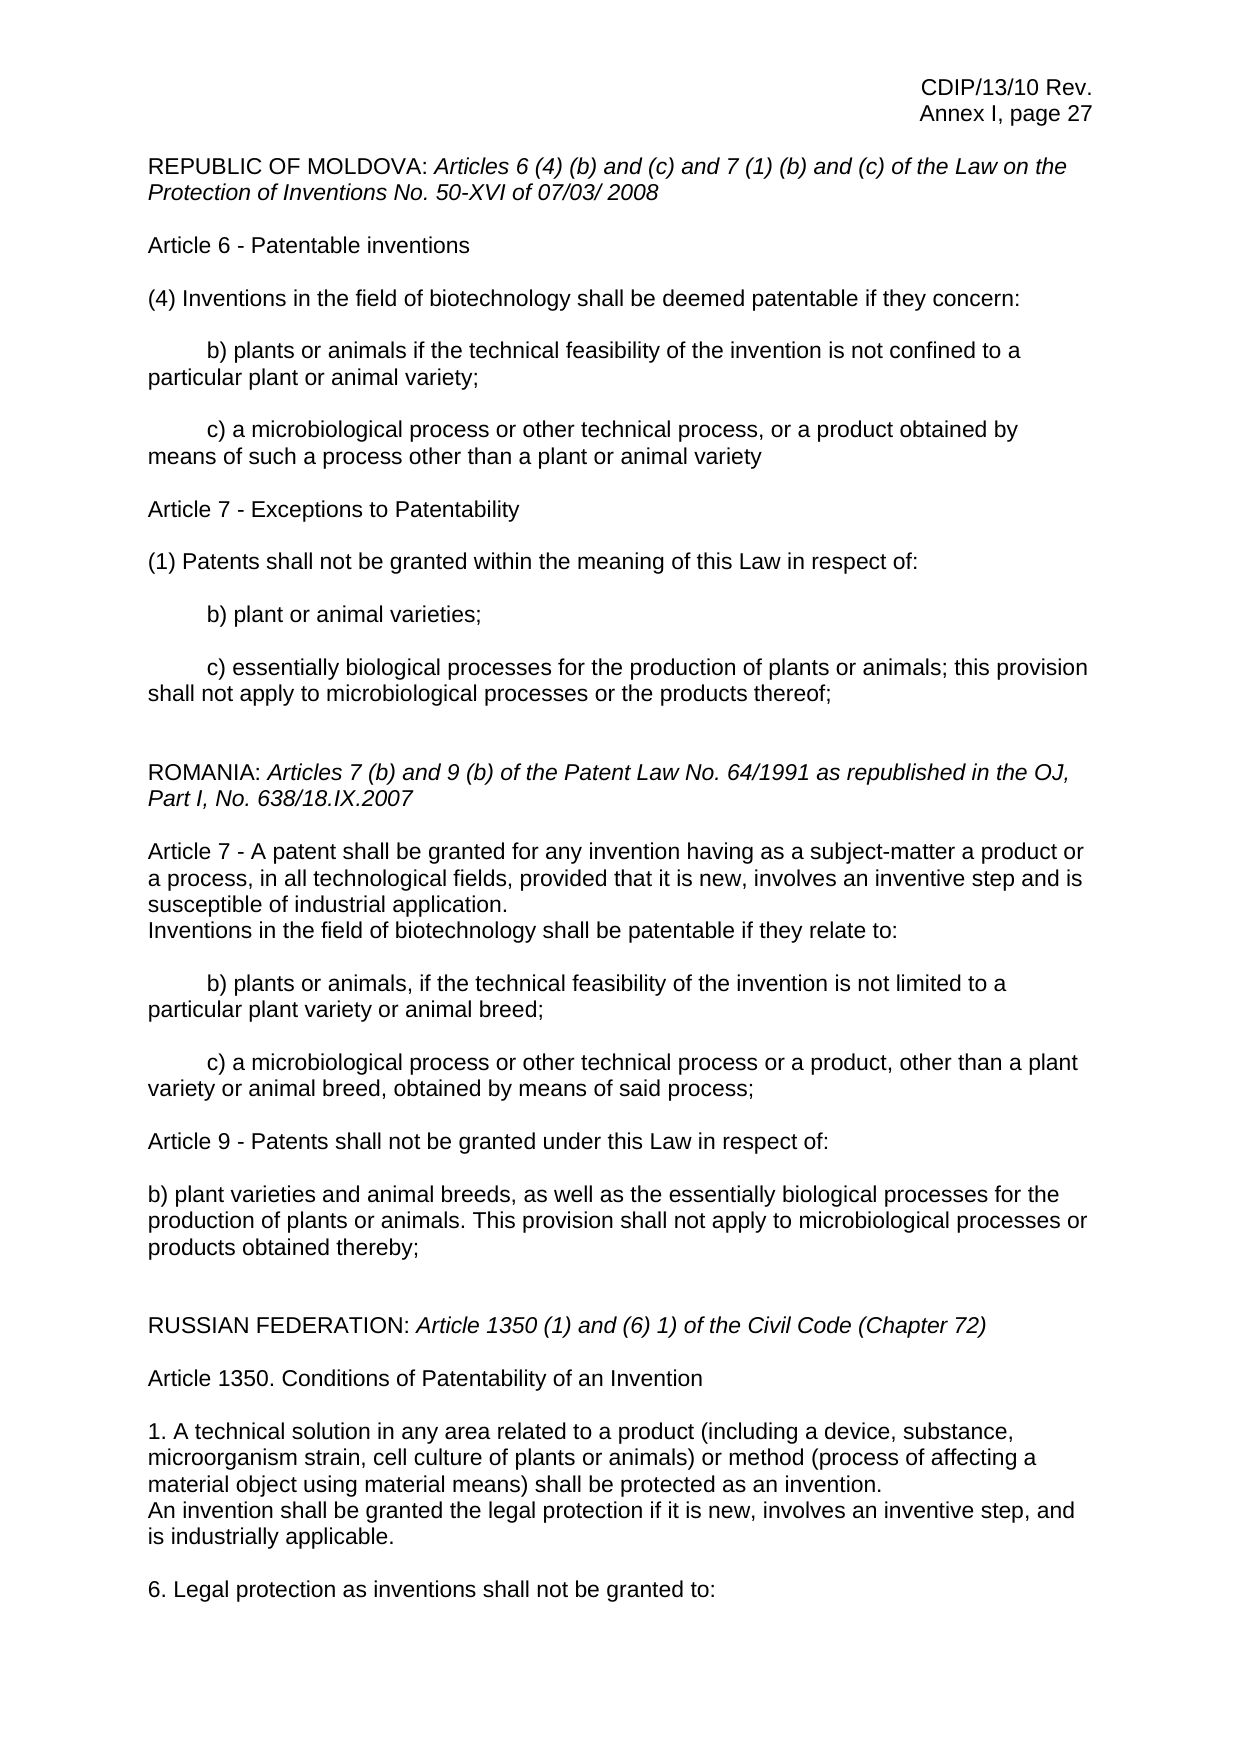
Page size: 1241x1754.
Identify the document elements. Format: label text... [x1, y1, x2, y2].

text b) plants or animals, if the technical feasibility of the invention is not limited to a particular plant variety or animal breed; [148, 970, 1093, 1023]
text b) plant varieties and animal breeds, as well as the essentially biological processes for the production of plants or animals. This provision shall not apply to microbiological processes or products obtained thereby; [148, 1181, 1093, 1260]
text Article 9 - Patents shall not be granted under this Law in respect of: [148, 1128, 1093, 1154]
text 6. Legal protection as inventions shall not be granted to: [148, 1576, 1093, 1602]
text Article 6 - Patentable inventions [148, 232, 1093, 258]
text Inventions in the field of biotechnology shall be patentable if they relate to: [148, 917, 1093, 943]
text Article 7 - A patent shall be granted for any invention having as a subject-matter a product or a process, in all technological fields, provided that it is new, involves an inventive step and is susceptible of industrial application. [148, 838, 1093, 917]
text Article 7 - Exceptions to Patentability [148, 496, 1093, 522]
text REPUBLIC OF MOLDOVA: Articles 6 (4) (b) and (c) and 7 (1) (b) and (c) of the Law on the [148, 153, 1093, 179]
text Article 1350. Conditions of Patentability of an Invention [148, 1365, 1093, 1392]
text Protection of Inventions No. 50-XVI of 07/03/ 2008 [148, 179, 1093, 206]
text (4) Inventions in the field of biotechnology shall be deemed patentable if they concern: [148, 285, 1093, 311]
text c) a microbiological process or other technical process or a product, other than a plant variety or animal breed, obtained by means of said process; [148, 1049, 1093, 1102]
text c) a microbiological process or other technical process, or a product obtained by means of such a process other than a plant or animal variety [148, 416, 1093, 469]
text RUSSIAN FEDERATION: Article 1350 (1) and (6) 1) of the Civil Code (Chapter 72) [148, 1312, 1093, 1339]
text (1) Patents shall not be granted within the meaning of this Law in respect of: [148, 548, 1093, 574]
text 1. A technical solution in any area related to a product (including a device, substance, microorganism strain, cell culture of plants or animals) or method (process of affecting a material object using material means) shall be protected as an invention. [148, 1418, 1093, 1497]
text b) plants or animals if the technical feasibility of the invention is not confined to a particular plant or animal variety; [148, 337, 1093, 390]
text An invention shall be granted the legal protection if it is new, involves an inventive step, and is industrially applicable. [148, 1497, 1093, 1550]
text c) essentially biological processes for the production of plants or animals; this provision shall not apply to microbiological processes or the products thereof; [148, 654, 1093, 706]
text b) plant or animal varieties; [148, 601, 1093, 627]
text ROMANIA: Articles 7 (b) and 9 (b) of the Patent Law No. 64/1991 as republished in the OJ, Part I, No. 638/18.IX.2007 [148, 759, 1093, 812]
